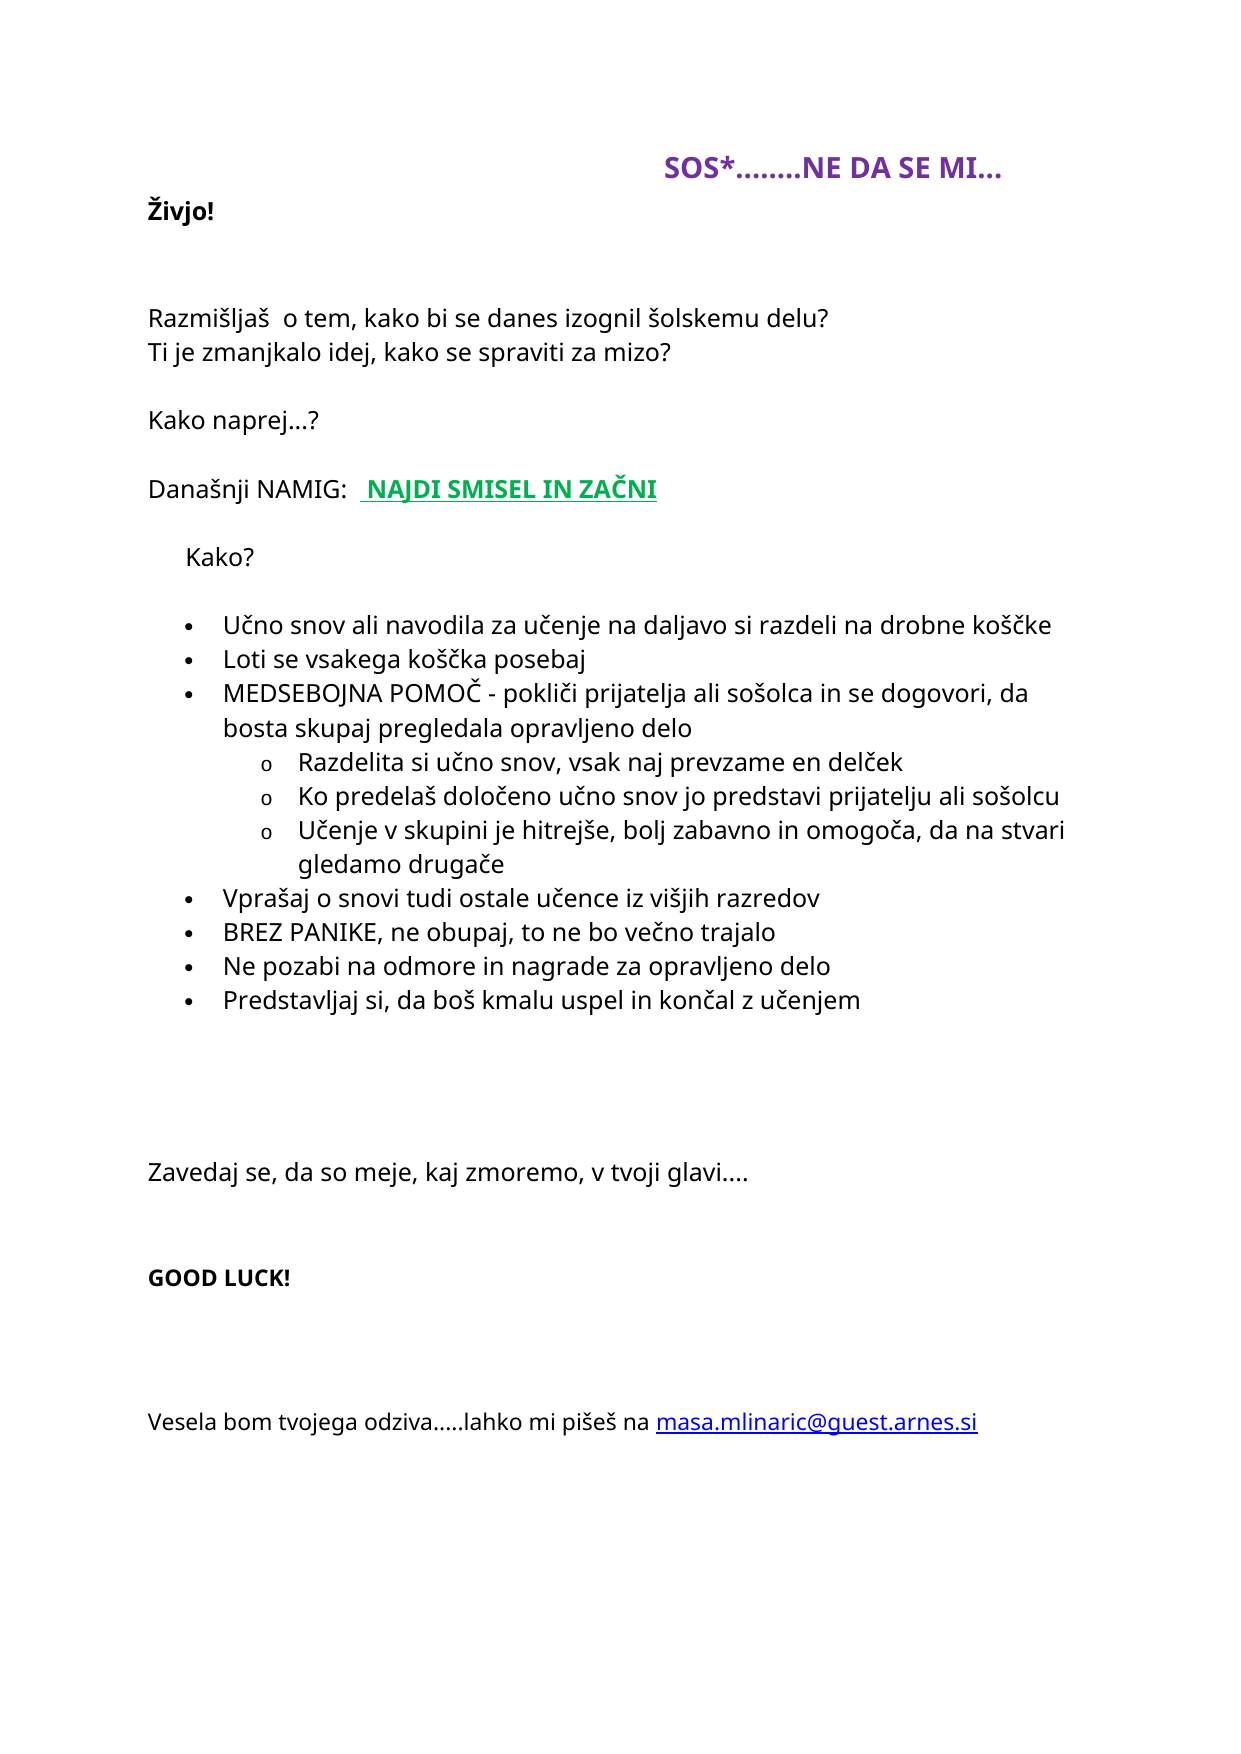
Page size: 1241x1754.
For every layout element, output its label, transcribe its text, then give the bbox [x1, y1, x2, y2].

text Kako? [185, 540, 1093, 574]
list MEDSEBOJNA POMOČ - pokliči prijatelja ali sošolca in se dogovori, da bosta skupaj pregledala opravljeno delo [185, 676, 1093, 744]
text Vesela bom tvojega odziva.....lahko mi pišeš na masa.mlinaric@guest.arnes.si [148, 1406, 1093, 1437]
list Ne pozabi na odmore in nagrade za opravljeno delo [185, 949, 1093, 983]
text GOOD LUCK! [148, 1262, 1093, 1293]
text Kako naprej...? [148, 403, 1093, 437]
list Razdelita si učno snov, vsak naj prevzame en delček [260, 744, 1093, 778]
list Učenje v skupini je hitrejše, bolj zabavno in omogoča, da na stvari gledamo drugače [260, 812, 1093, 881]
text Ti je zmanjkalo idej, kako se spraviti za mizo? [148, 334, 1093, 369]
list Učno snov ali navodila za učenje na daljavo si razdeli na drobne koščke [185, 608, 1093, 642]
list Predstavljaj si, da boš kmalu uspel in končal z učenjem [185, 983, 1093, 1017]
text Zavedaj se, da so meje, kaj zmoremo, v tvoji glavi.... [148, 1155, 1093, 1189]
text Živjo! [148, 193, 1093, 227]
list Ko predelaš določeno učno snov jo predstavi prijatelju ali sošolcu [260, 778, 1093, 812]
list Loti se vsakega koščka posebaj [185, 642, 1093, 676]
list Vprašaj o snovi tudi ostale učence iz višjih razredov [185, 881, 1093, 914]
text Razmišljaš o tem, kako bi se danes izognil šolskemu delu? [148, 301, 1093, 334]
text Današnji NAMIG: NAJDI SMISEL IN ZAČNI [148, 472, 1093, 506]
list BREZ PANIKE, ne obupaj, to ne bo večno trajalo [185, 914, 1093, 949]
text SOS*........NE DA SE MI... [664, 148, 1093, 187]
